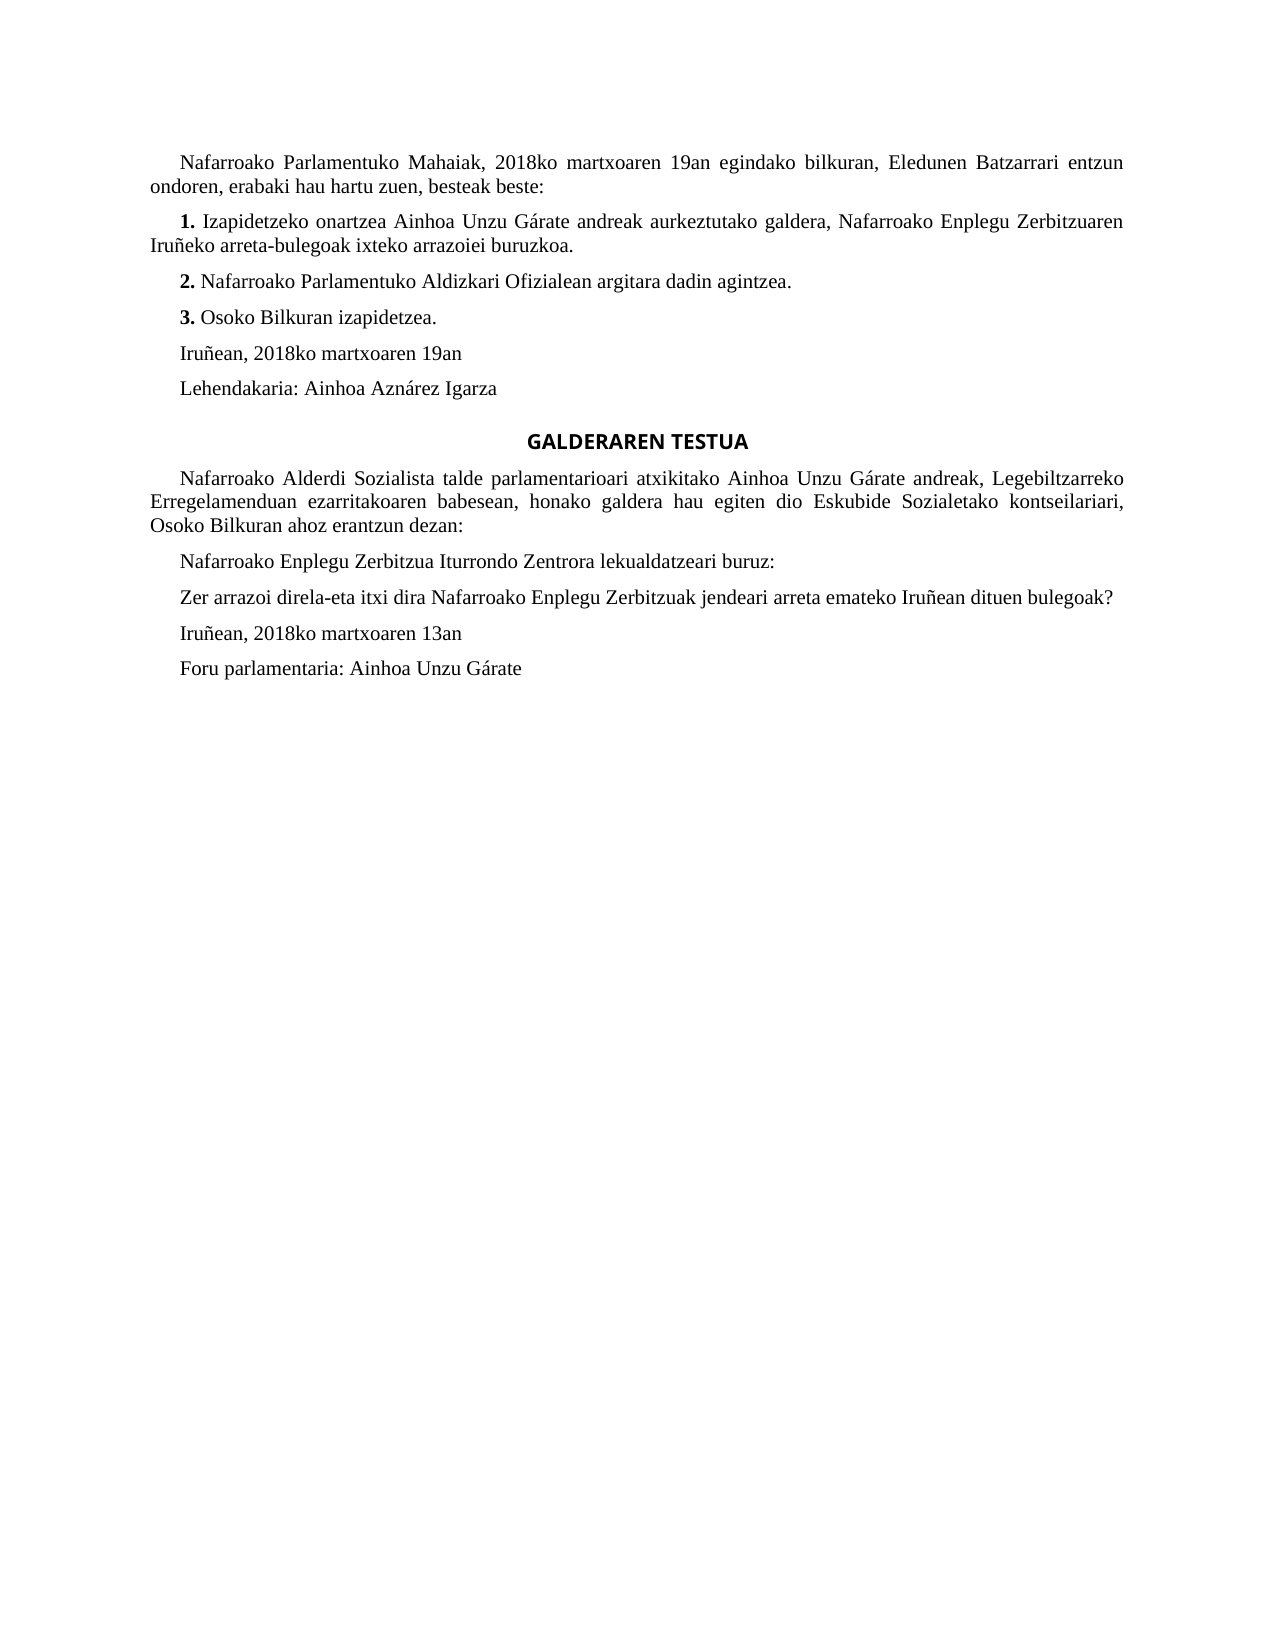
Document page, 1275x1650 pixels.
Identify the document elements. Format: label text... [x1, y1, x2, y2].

text GALDERAREN TESTUA [150, 430, 1125, 454]
text 2. Nafarroako Parlamentuko Aldizkari Ofizialean argitara dadin agintzea. [150, 269, 1125, 293]
text Nafarroako Enplegu Zerbitzua Iturrondo Zentrora lekualdatzeari buruz: [150, 549, 1125, 573]
text 3. Osoko Bilkuran izapidetzea. [150, 305, 1125, 329]
text Iruñean, 2018ko martxoaren 19an [150, 341, 1125, 365]
text Foru parlamentaria: Ainhoa Unzu Gárate [150, 657, 1125, 681]
text Nafarroako Alderdi Sozialista talde parlamentarioari atxikitako Ainhoa Unzu Gárate andreak, Legebiltzarreko Erregelamenduan ezarritakoaren babesean, honako galdera hau egiten dio Eskubide Sozialetako kontseilariari, Osoko Bilkuran ahoz erantzun dezan: [150, 466, 1125, 538]
text Lehendakaria: Ainhoa Aznárez Igarza [150, 377, 1125, 401]
text 1. Izapidetzeko onartzea Ainhoa Unzu Gárate andreak aurkeztutako galdera, Nafarroako Enplegu Zerbitzuaren Iruñeko arreta-bulegoak ixteko arrazoiei buruzkoa. [150, 210, 1125, 258]
text Iruñean, 2018ko martxoaren 13an [150, 621, 1125, 645]
text Zer arrazoi direla-eta itxi dira Nafarroako Enplegu Zerbitzuak jendeari arreta emateko Iruñean dituen bulegoak? [150, 585, 1125, 609]
text Nafarroako Parlamentuko Mahaiak, 2018ko martxoaren 19an egindako bilkuran, Eledunen Batzarrari entzun ondoren, erabaki hau hartu zuen, besteak beste: [150, 150, 1125, 198]
